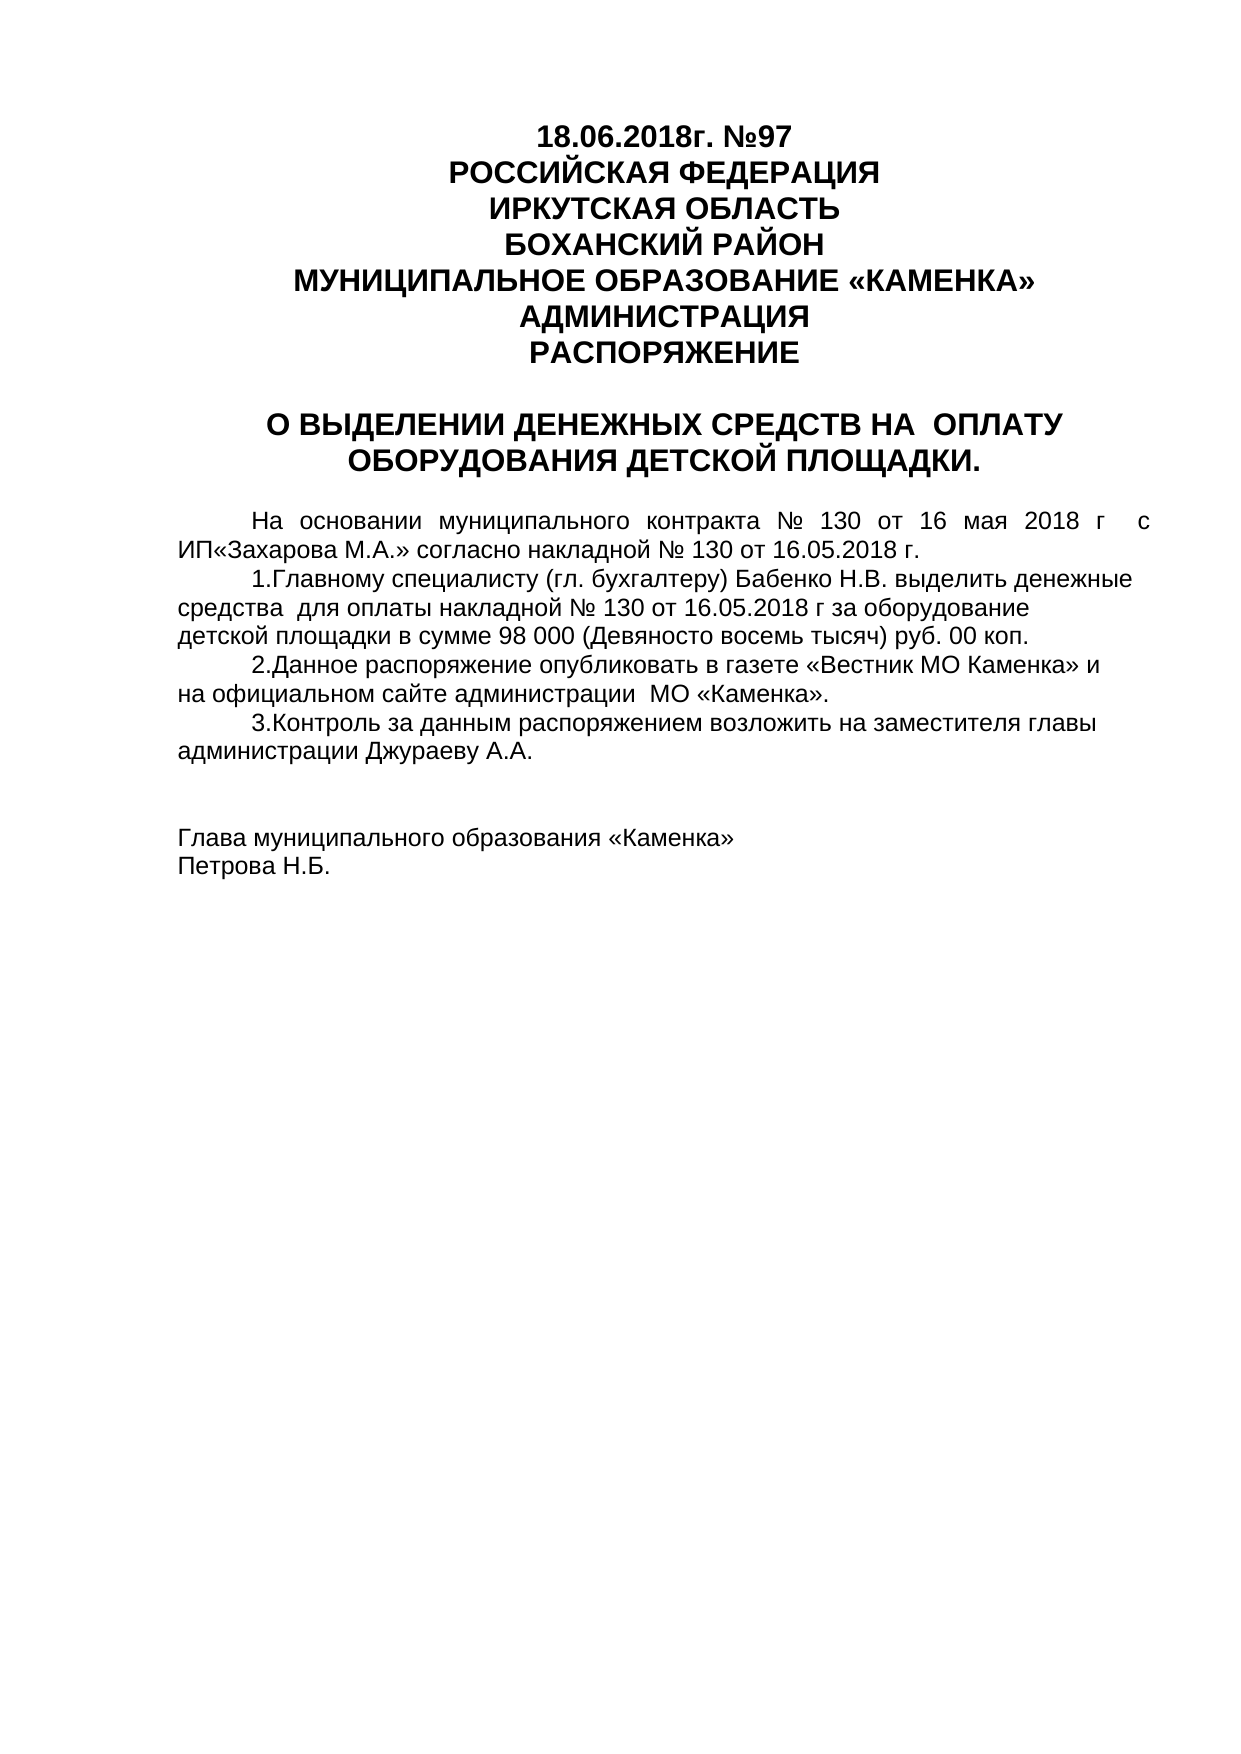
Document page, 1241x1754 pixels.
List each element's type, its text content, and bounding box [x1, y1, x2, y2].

text О ВЫДЕЛЕНИИ ДЕНЕЖНЫХ СРЕДСТВ НА ОПЛАТУ [177, 406, 1152, 442]
text детской площадки в сумме 98 000 (Девяносто восемь тысяч) руб. 00 коп. [177, 621, 1152, 650]
text МУНИЦИПАЛЬНОЕ ОБРАЗОВАНИЕ «КАМЕНКА» [177, 262, 1152, 298]
text 1.Главному специалисту (гл. бухгалтеру) Бабенко Н.В. выделить денежные [251, 564, 1152, 592]
text РОССИЙСКАЯ ФЕДЕРАЦИЯ [177, 154, 1152, 190]
text 2.Данное распоряжение опубликовать в газете «Вестник МО Каменка» и [251, 650, 1152, 679]
text БОХАНСКИЙ РАЙОН [177, 226, 1152, 262]
text Глава муниципального образования «Каменка» [177, 822, 1152, 851]
text АДМИНИСТРАЦИЯ [177, 298, 1152, 334]
text ИРКУТСКАЯ ОБЛАСТЬ [177, 190, 1152, 226]
text Петрова Н.Б. [177, 851, 1152, 880]
text на официальном сайте администрации МО «Каменка». [177, 679, 1152, 707]
text администрации Джураеву А.А. [177, 736, 1152, 765]
text 18.06.2018г. №97 [177, 118, 1152, 154]
text 3.Контроль за данным распоряжением возложить на заместителя главы [251, 707, 1152, 736]
text ОБОРУДОВАНИЯ ДЕТСКОЙ ПЛОЩАДКИ. [177, 442, 1152, 477]
text РАСПОРЯЖЕНИЕ [177, 334, 1152, 370]
text На основании муниципального контракта № 130 от 16 мая 2018 г с ИП«Захарова М.А.» согласно накладной № 130 от 16.05.2018 г. [177, 506, 1152, 564]
text средства для оплаты накладной № 130 от 16.05.2018 г за оборудование [177, 592, 1152, 621]
